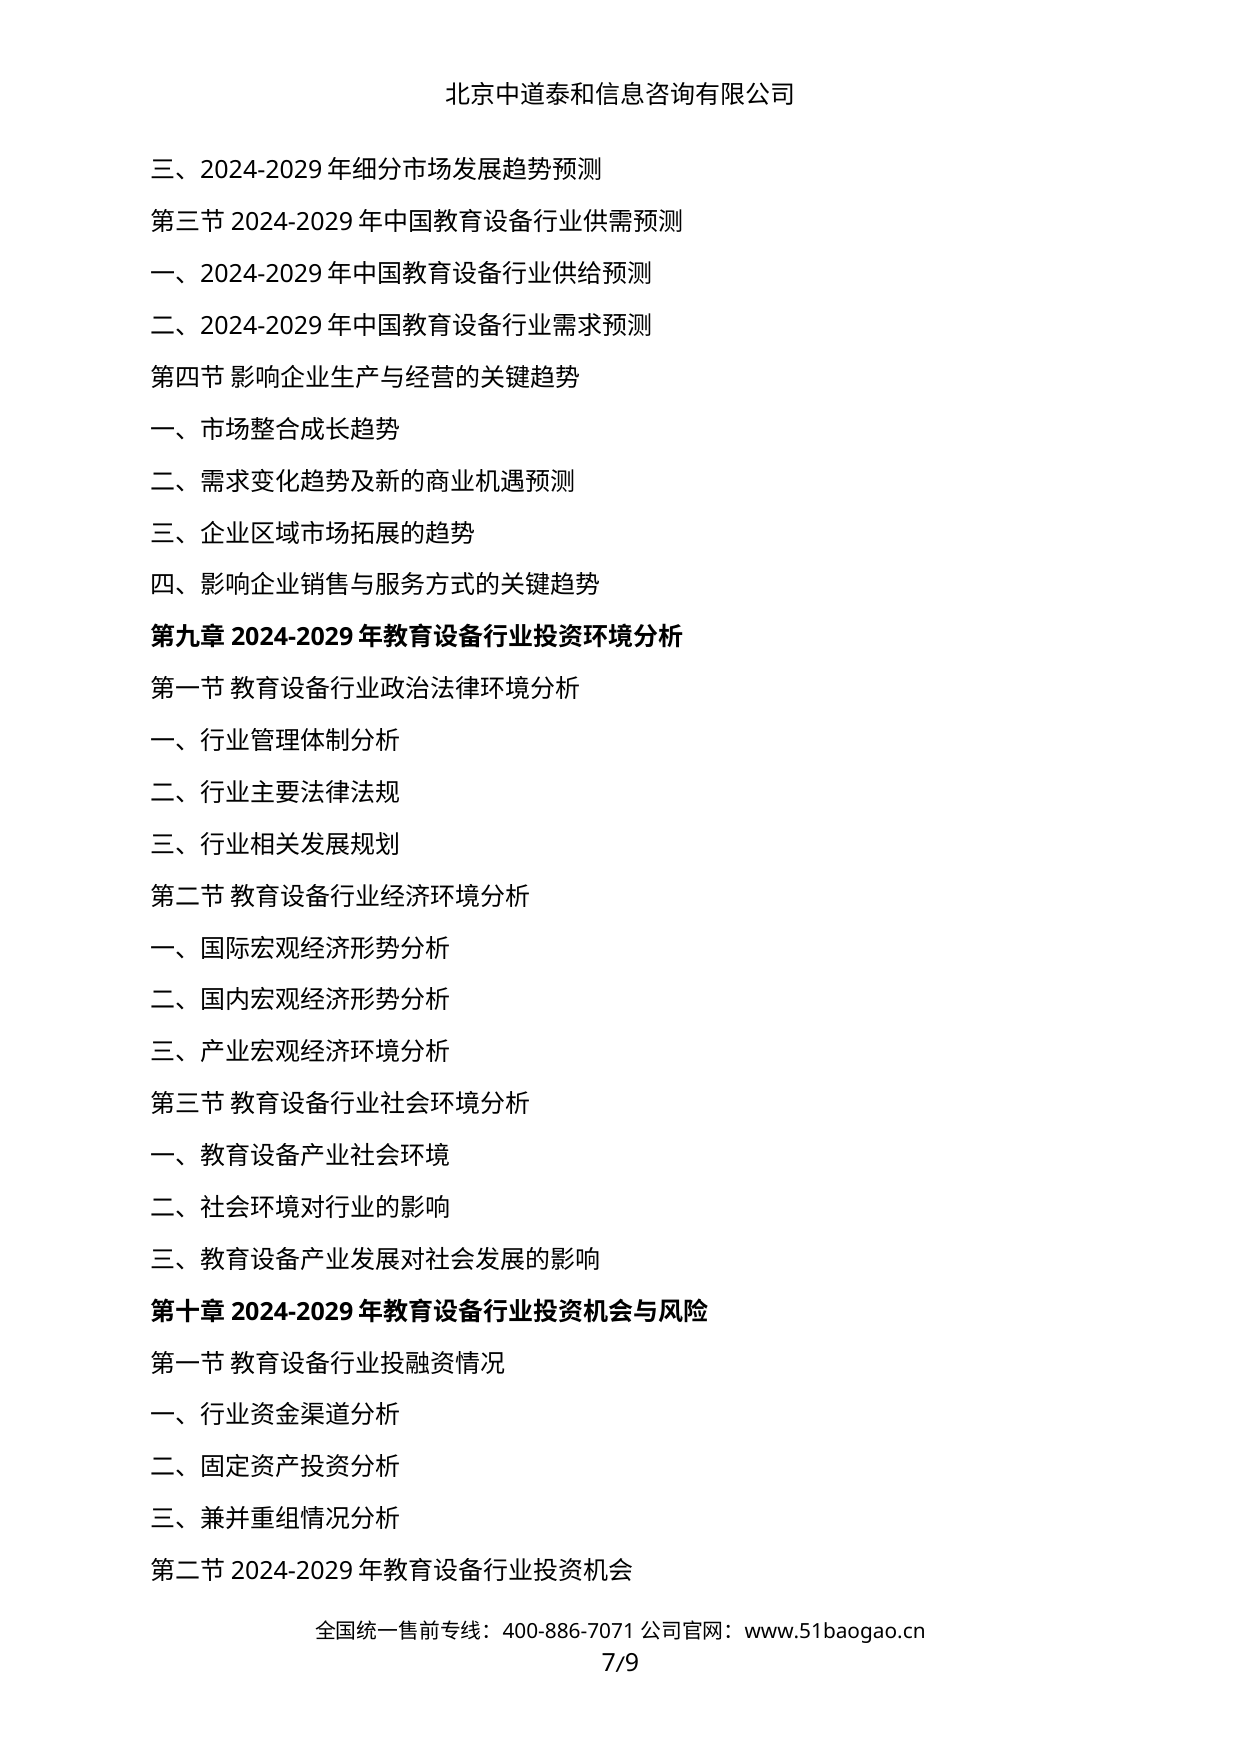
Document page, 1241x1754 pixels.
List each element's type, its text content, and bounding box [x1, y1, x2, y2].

text 一、教育设备产业社会环境 [150, 1136, 1090, 1172]
text 四、影响企业销售与服务方式的关键趋势 [150, 565, 1090, 601]
text 一、行业资金渠道分析 [150, 1395, 1090, 1431]
text 第二节 教育设备行业经济环境分析 [150, 876, 1090, 912]
text 二、社会环境对行业的影响 [150, 1187, 1090, 1224]
text 三、产业宏观经济环境分析 [150, 1032, 1090, 1068]
text 一、2024-2029年中国教育设备行业供给预测 [150, 254, 1090, 290]
text 三、行业相关发展规划 [150, 824, 1090, 861]
text 第十章 2024-2029年教育设备行业投资机会与风险 [150, 1291, 1090, 1327]
text 三、2024-2029年细分市场发展趋势预测 [150, 150, 1090, 186]
text 第一节 教育设备行业政治法律环境分析 [150, 669, 1090, 705]
text 第四节 影响企业生产与经营的关键趋势 [150, 357, 1090, 394]
text 一、市场整合成长趋势 [150, 409, 1090, 446]
text 二、行业主要法律法规 [150, 772, 1090, 809]
text 第九章 2024-2029年教育设备行业投资环境分析 [150, 617, 1090, 653]
text 第二节 2024-2029年教育设备行业投资机会 [150, 1551, 1090, 1587]
text 第三节 教育设备行业社会环境分析 [150, 1084, 1090, 1120]
text 二、国内宏观经济形势分析 [150, 980, 1090, 1016]
text 二、需求变化趋势及新的商业机遇预测 [150, 461, 1090, 497]
text 二、固定资产投资分析 [150, 1447, 1090, 1483]
text 三、企业区域市场拓展的趋势 [150, 513, 1090, 549]
text 第三节 2024-2029年中国教育设备行业供需预测 [150, 202, 1090, 238]
text 三、教育设备产业发展对社会发展的影响 [150, 1239, 1090, 1276]
text 三、兼并重组情况分析 [150, 1499, 1090, 1535]
text 二、2024-2029年中国教育设备行业需求预测 [150, 306, 1090, 342]
text 第一节 教育设备行业投融资情况 [150, 1343, 1090, 1379]
text 一、国际宏观经济形势分析 [150, 928, 1090, 964]
text 一、行业管理体制分析 [150, 721, 1090, 757]
